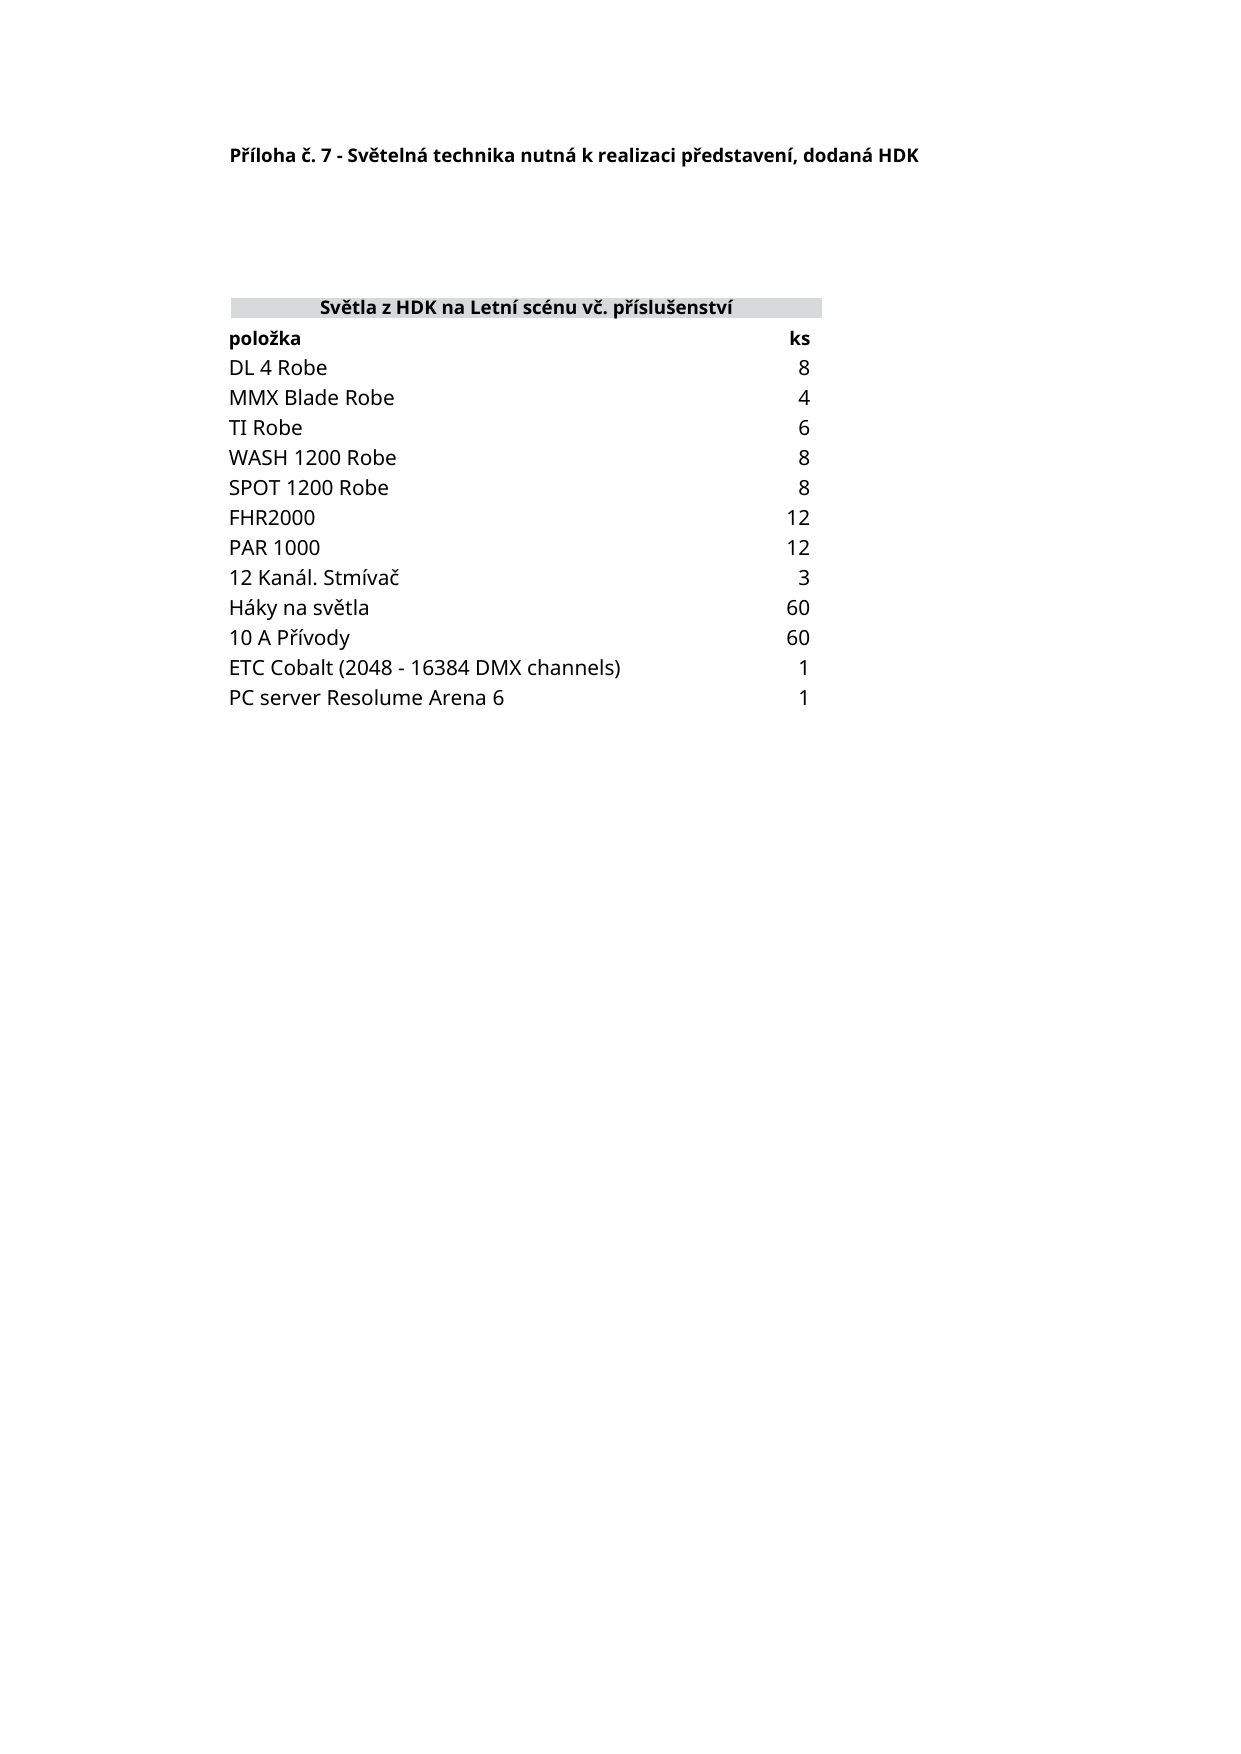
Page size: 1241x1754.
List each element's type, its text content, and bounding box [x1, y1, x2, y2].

text 10 A Přívody 60 [228, 621, 822, 651]
subtitle Příloha č. 7 - Světelná technika nutná k realizaci představení, dodaná HDK [229, 146, 919, 167]
text MMX Blade Robe 4 [228, 381, 822, 411]
text ETC Cobalt (2048 - 16384 DMX channels) 1 [228, 651, 822, 681]
text SPOT 1200 Robe 8 [228, 471, 822, 501]
subtitle Světla z HDK na Letní scénu vč. příslušenství [231, 298, 822, 318]
text PAR 1000 12 [228, 531, 822, 561]
text FHR2000 12 [228, 501, 822, 531]
text WASH 1200 Robe 8 [228, 441, 822, 471]
text položka ks [228, 321, 822, 351]
text 12 Kanál. Stmívač 3 [228, 561, 822, 591]
text DL 4 Robe 8 [228, 351, 822, 381]
text Háky na světla 60 [228, 591, 822, 621]
text TI Robe 6 [228, 411, 822, 441]
text PC server Resolume Arena 6 1 [228, 681, 822, 711]
